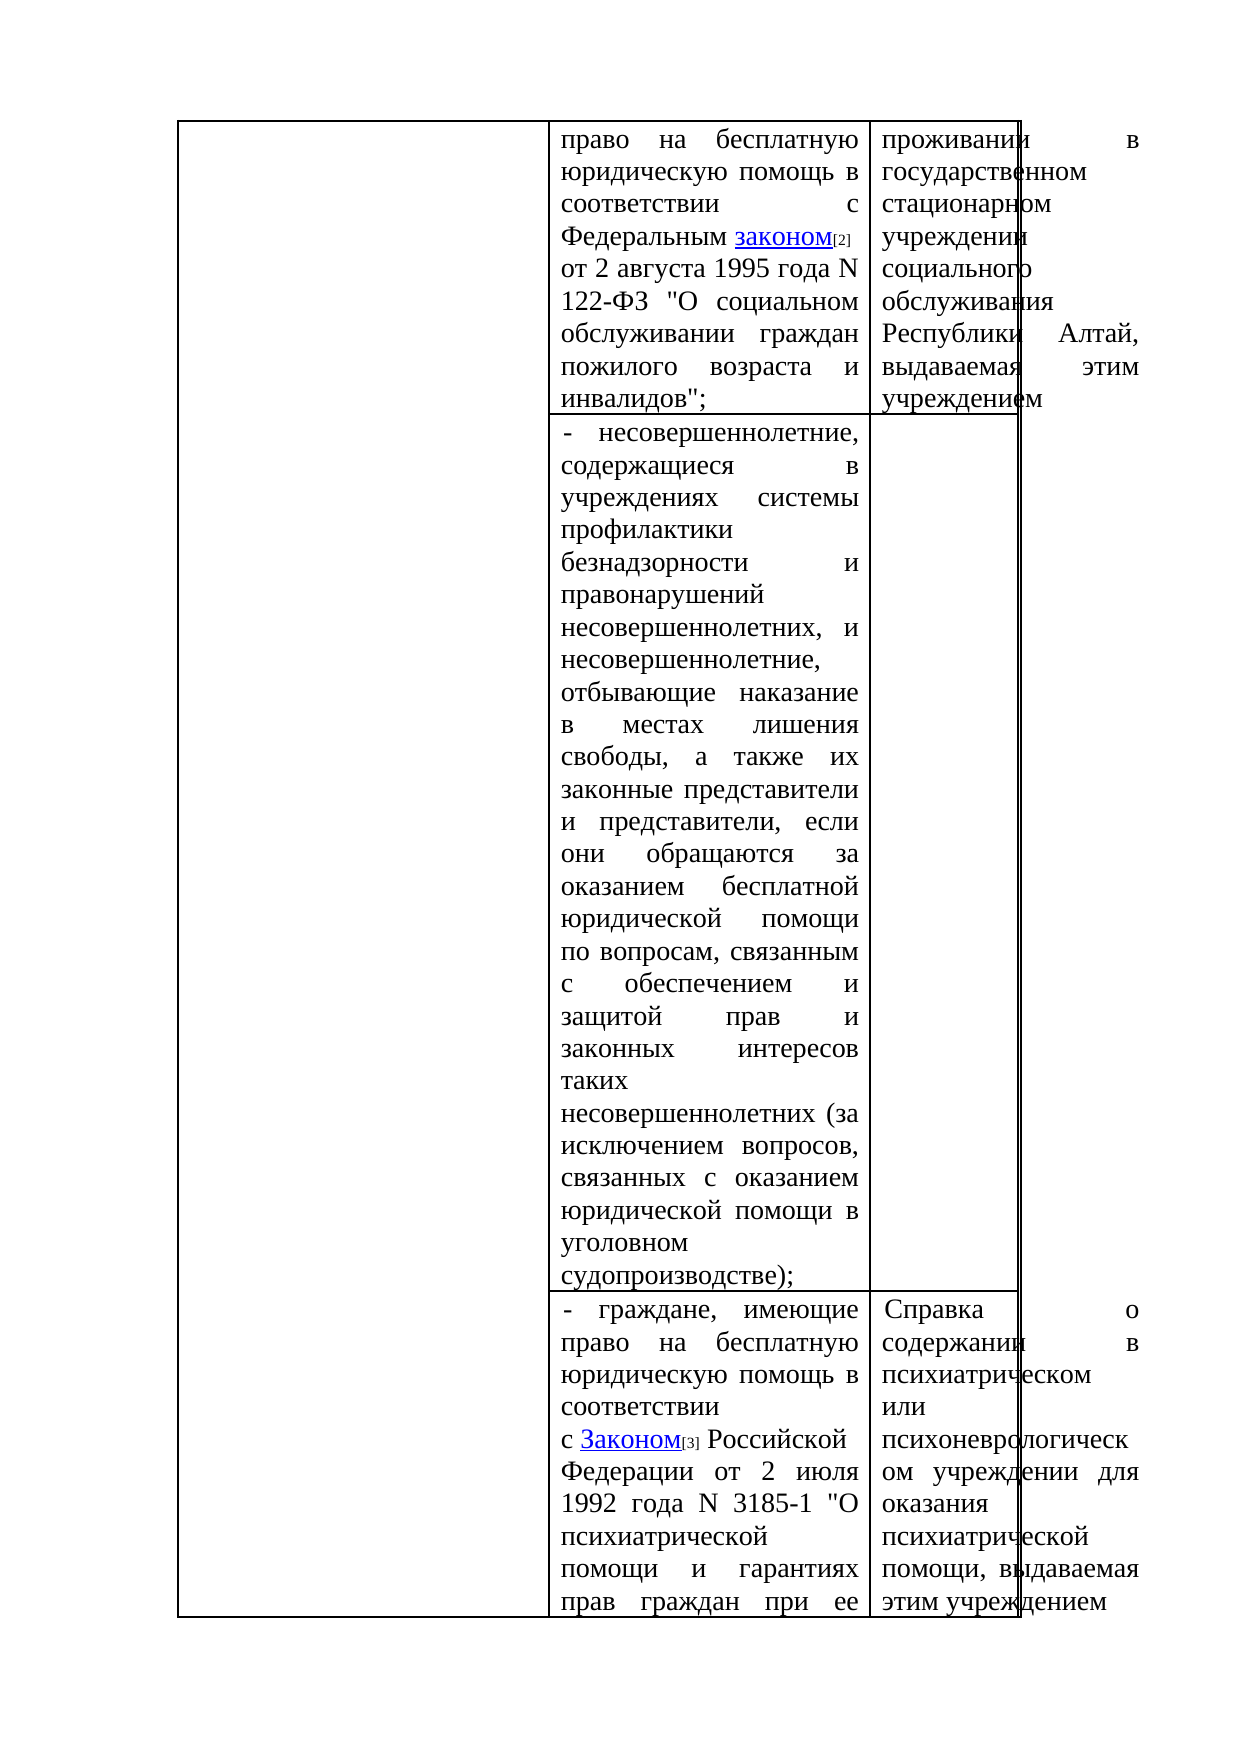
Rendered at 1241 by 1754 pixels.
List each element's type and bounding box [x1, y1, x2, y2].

table_header [179, 122, 548, 1616]
table_header [550, 1292, 869, 1616]
table_header [550, 415, 869, 1290]
table_header [871, 415, 1017, 1290]
table_header [871, 122, 1017, 413]
table_header [871, 1292, 1017, 1616]
table_header [550, 122, 869, 413]
